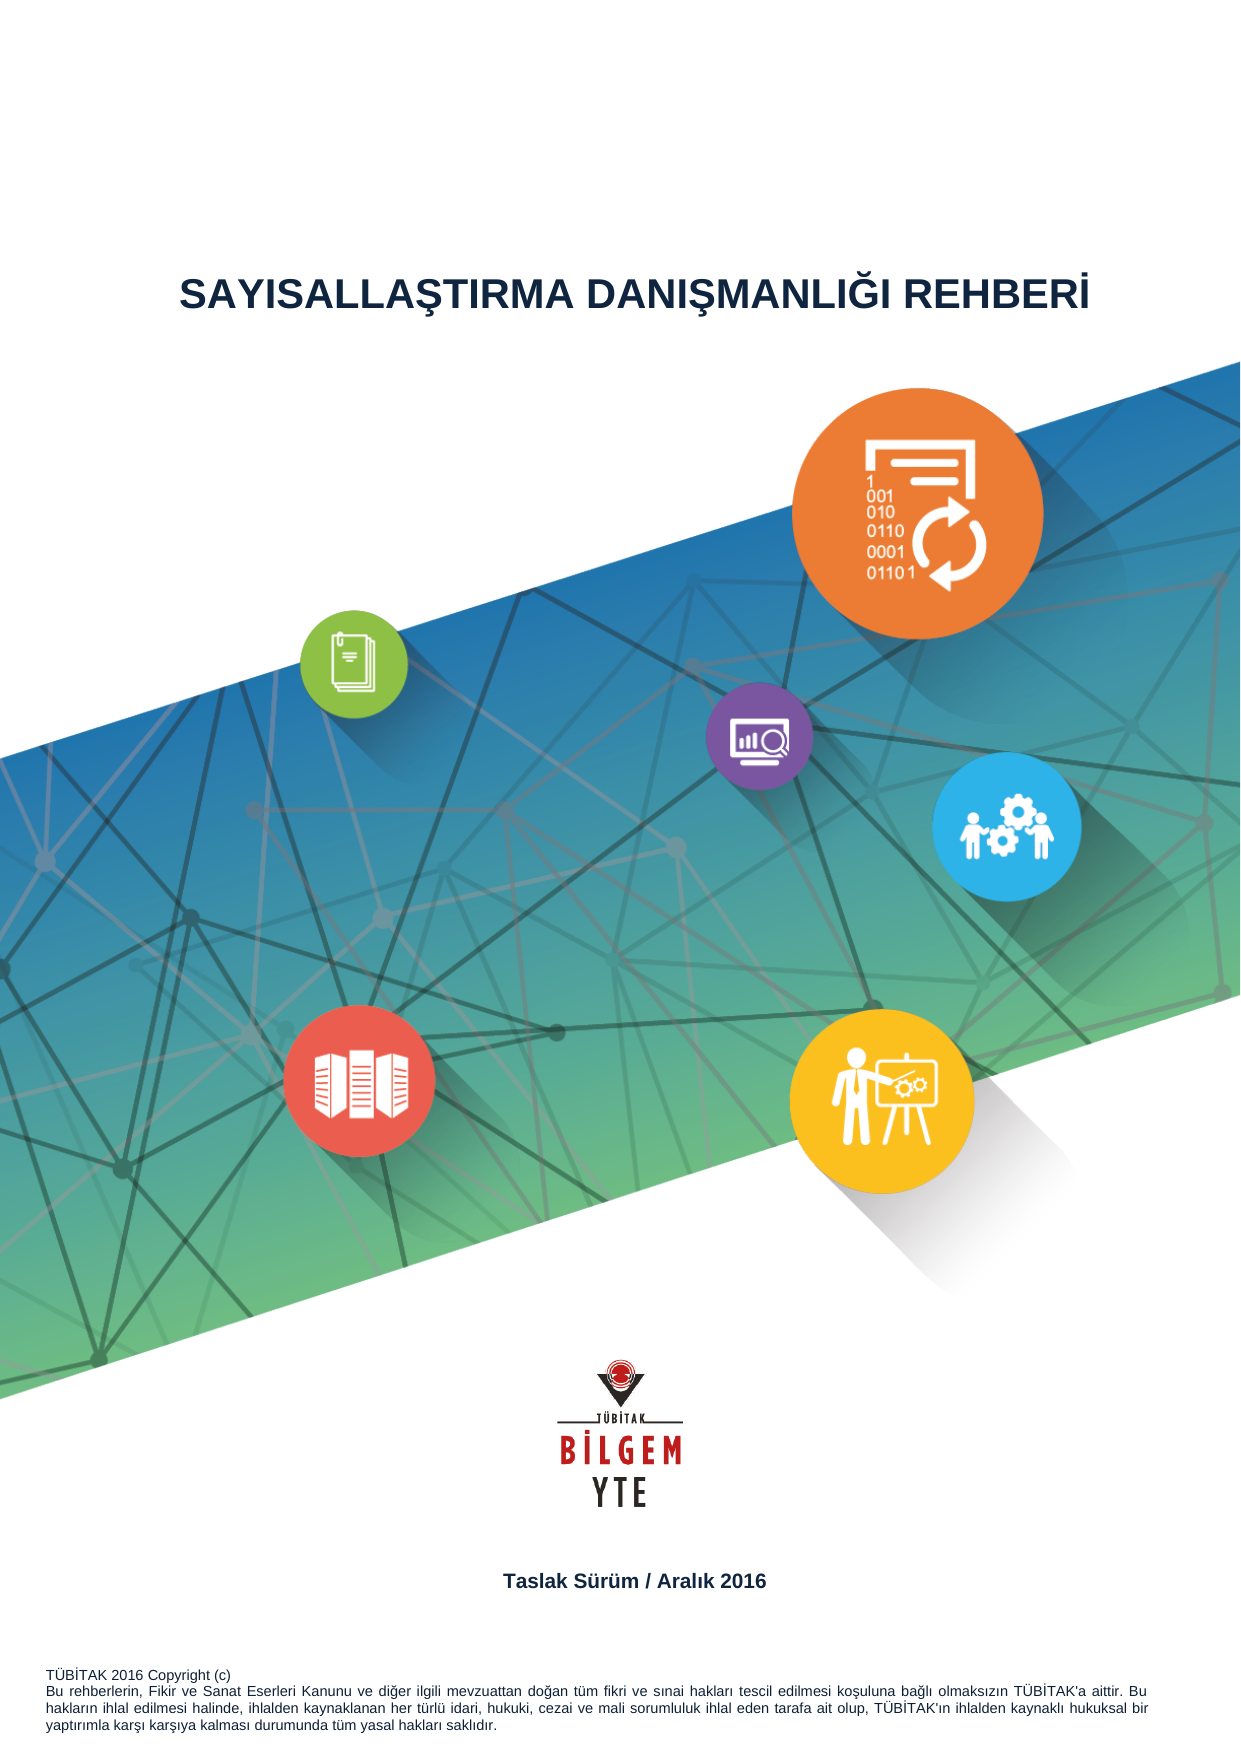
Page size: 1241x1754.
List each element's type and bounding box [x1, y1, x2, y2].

picture [0, 342, 1241, 1507]
